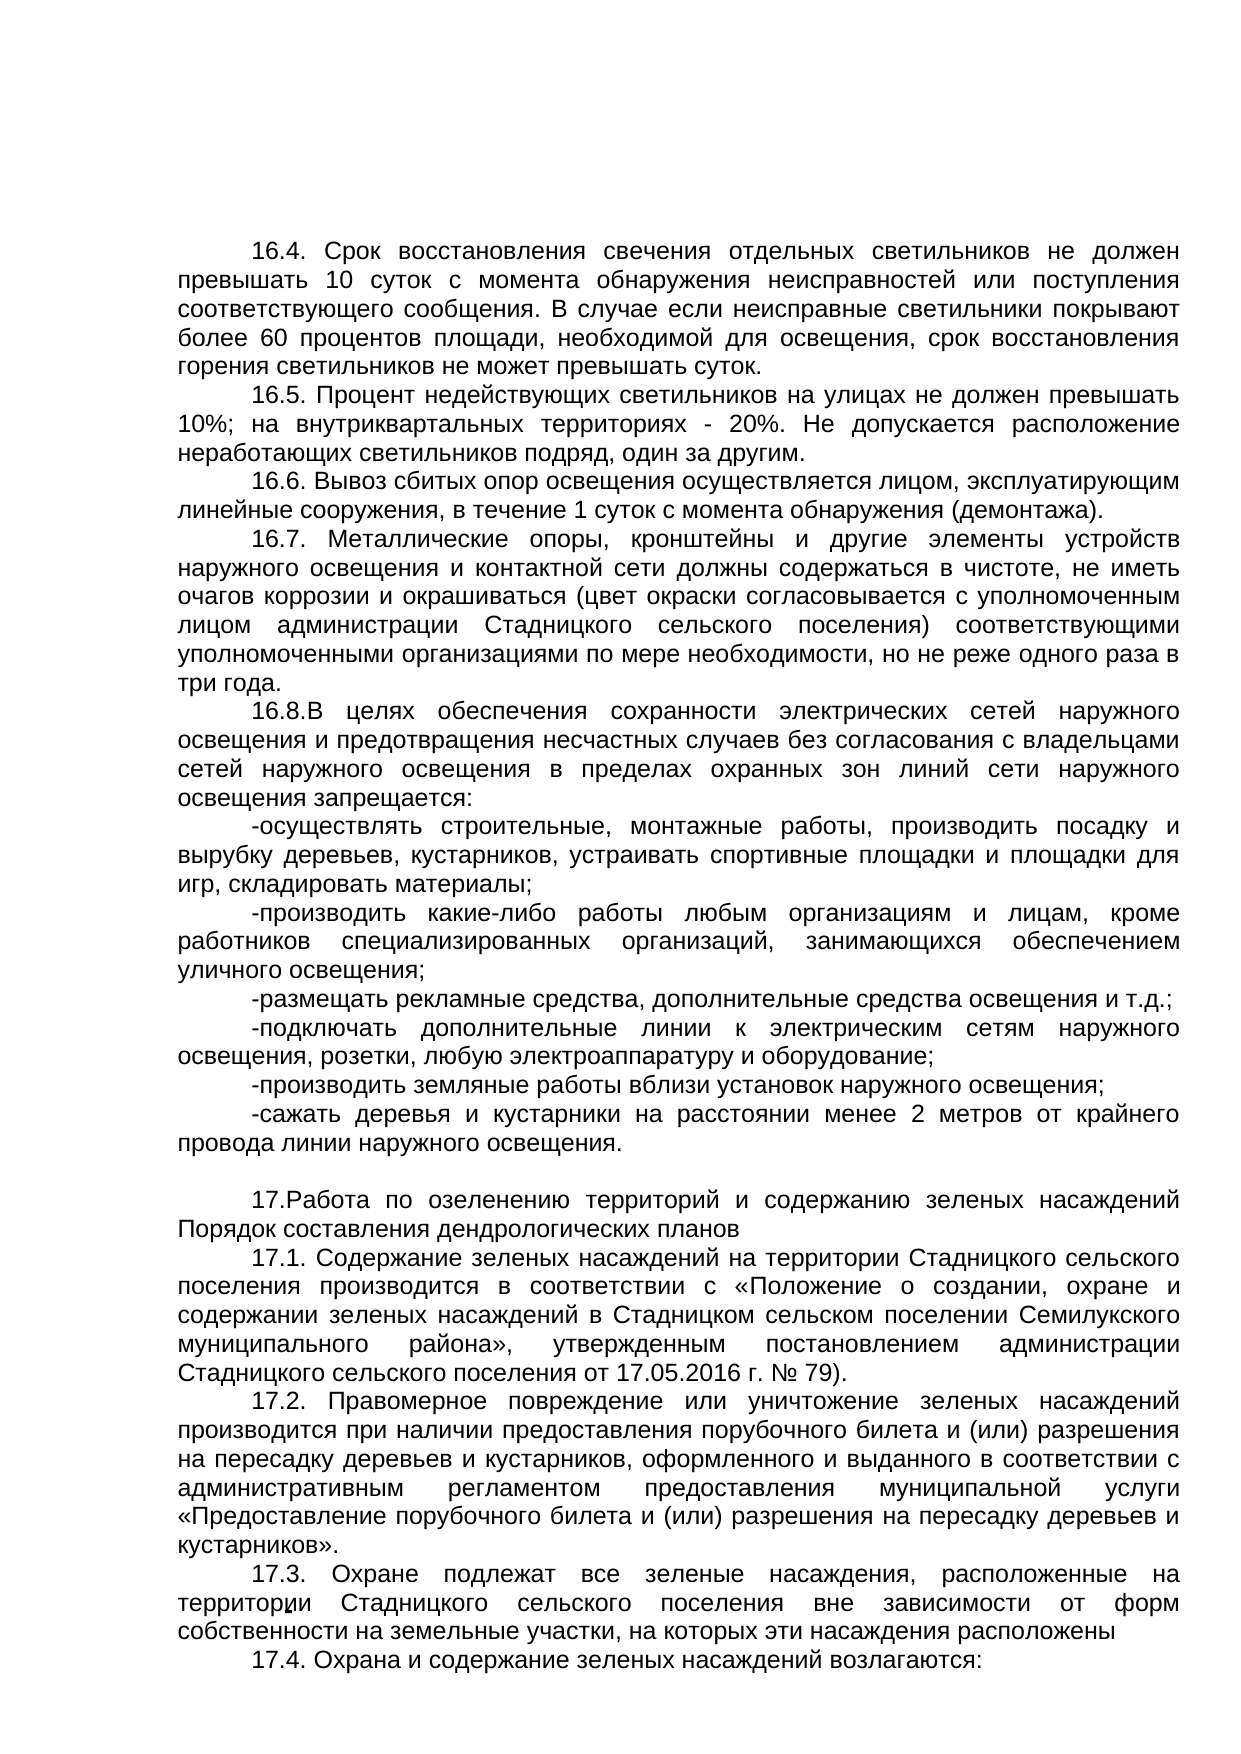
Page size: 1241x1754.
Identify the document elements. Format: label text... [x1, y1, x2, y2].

text 16.8.В целях обеспечения сохранности электрических сетей наружного освещения и предотвращения несчастных случаев без согласования с владельцами сетей наружного освещения в пределах охранных зон линий сети наружного освещения запрещается: [177, 696, 1181, 811]
text 16.4. Срок восстановления свечения отдельных светильников не должен превышать 10 суток с момента обнаружения неисправностей или поступления соответствующего сообщения. В случае если неисправные светильники покрывают более 60 процентов площади, необходимой для освещения, срок восстановления горения светильников не может превышать суток. [177, 236, 1181, 380]
text -осуществлять строительные, монтажные работы, производить посадку и вырубку деревьев, кустарников, устраивать спортивные площадки и площадки для игр, складировать материалы; [177, 811, 1181, 897]
text 16.6. Вывоз сбитых опор освещения осуществляется лицом, эксплуатирующим линейные сооружения, в течение 1 суток с момента обнаружения (демонтажа). [177, 466, 1181, 524]
text 17.Работа по озеленению территорий и содержанию зеленых насаждений Порядок составления дендрологических планов [177, 1185, 1181, 1242]
text 17.4. Охрана и содержание зеленых насаждений возлагаются: [177, 1645, 1181, 1674]
text -размещать рекламные средства, дополнительные средства освещения и т.д.; [177, 984, 1181, 1012]
text -сажать деревья и кустарники на расстоянии менее 2 метров от крайнего провода линии наружного освещения. [177, 1099, 1181, 1156]
text -подключать дополнительные линии к электрическим сетям наружного освещения, розетки, любую электроаппаратуру и оборудование; [177, 1012, 1181, 1070]
text -производить земляные работы вблизи установок наружного освещения; [177, 1070, 1181, 1099]
text 17.1. Содержание зеленых насаждений на территории Стадницкого сельского поселения производится в соответствии с «Положение о создании, охране и содержании зеленых насаждений в Стадницком сельском поселении Семилукского муниципального района», утвержденным постановлением администрации Стадницкого сельского поселения от 17.05.2016 г. № 79). [177, 1242, 1181, 1386]
text 17.3. Охране подлежат все зеленые насаждения, расположенные на территории Стадницкого сельского поселения вне зависимости от форм собственности на земельные участки, на которых эти насаждения расположены [177, 1559, 1181, 1645]
text 16.5. Процент недействующих светильников на улицах не должен превышать 10%; на внутриквартальных территориях - 20%. Не допускается расположение неработающих светильников подряд, один за другим. [177, 380, 1181, 466]
text 17.2. Правомерное повреждение или уничтожение зеленых насаждений производится при наличии предоставления порубочного билета и (или) разрешения на пересадку деревьев и кустарников, оформленного и выданного в соответствии с административным регламентом предоставления муниципальной услуги «Предоставление порубочного билета и (или) разрешения на пересадку деревьев и кустарников». [177, 1386, 1181, 1559]
text -производить какие-либо работы любым организациям и лицам, кроме работников специализированных организаций, занимающихся обеспечением уличного освещения; [177, 897, 1181, 984]
text 16.7. Металлические опоры, кронштейны и другие элементы устройств наружного освещения и контактной сети должны содержаться в чистоте, не иметь очагов коррозии и окрашиваться (цвет окраски согласовывается с уполномоченным лицом администрации Стадницкого сельского поселения) соответствующими уполномоченными организациями по мере необходимости, но не реже одного раза в три года. [177, 524, 1181, 696]
